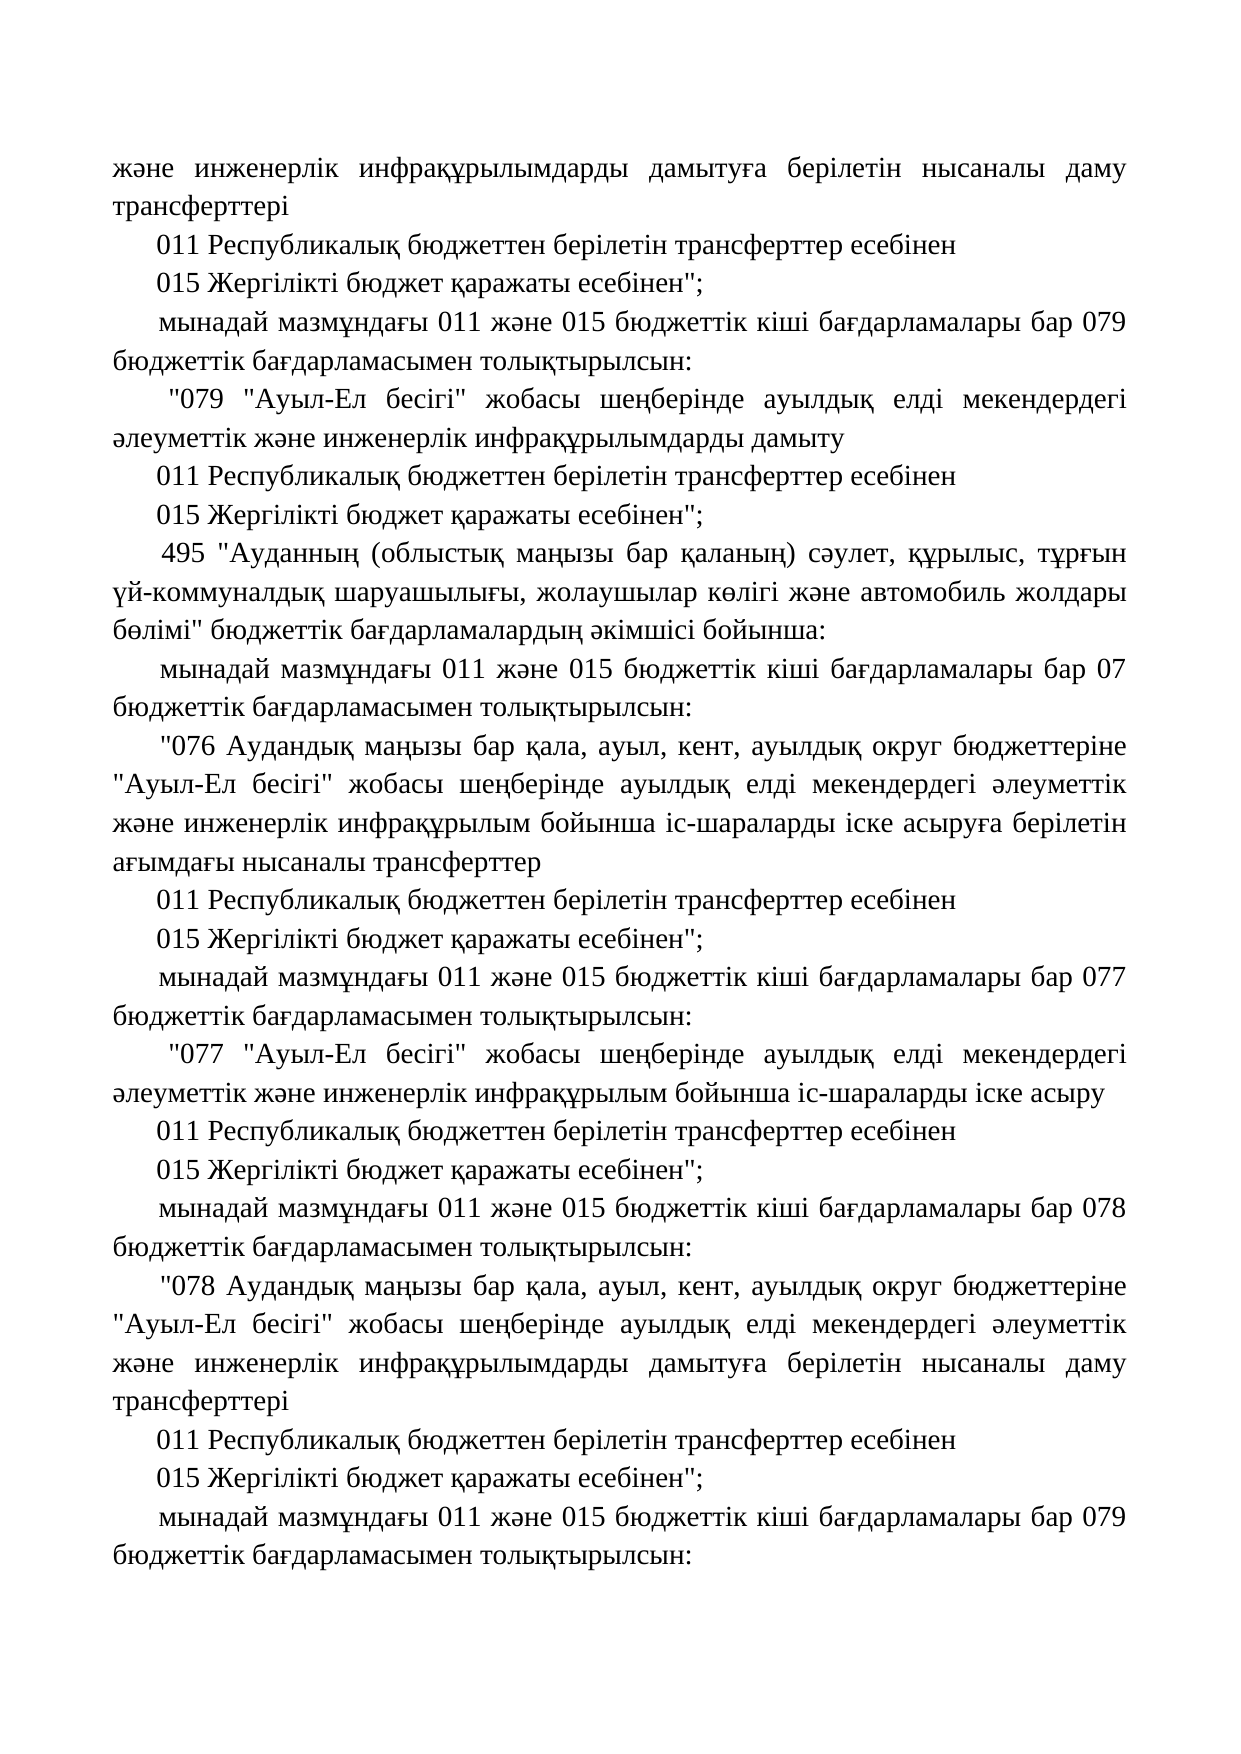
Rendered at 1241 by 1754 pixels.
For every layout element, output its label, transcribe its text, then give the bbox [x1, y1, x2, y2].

text "079 "Ауыл-Ел бесігі" жобасы шеңберінде ауылдық елді мекендердегі әлеуметтік және инженерлік инфрақұрылымдарды дамыту [112, 381, 1128, 453]
text 011 Республикалық бюджеттен берілетін трансферттер есебінен [112, 1422, 1128, 1455]
text 011 Республикалық бюджеттен берілетін трансферттер есебінен [112, 882, 1128, 916]
text 015 Жергілікті бюджет қаражаты есебінен"; [112, 1152, 1128, 1186]
text "076 Аудандық маңызы бар қала, ауыл, кент, ауылдық округ бюджеттеріне "Ауыл-Ел бесігі" жобасы шеңберінде ауылдық елді мекендердегі әлеуметтік және инженерлік инфрақұрылым бойынша іс-шараларды іске асыруға берілетін ағымдағы нысаналы трансферттер [112, 728, 1128, 877]
text мынадай мазмұндағы 011 және 015 бюджеттік кіші бағдарламалары бар 079 бюджеттік бағдарламасымен толықтырылсын: [112, 1499, 1128, 1571]
text мынадай мазмұндағы 011 және 015 бюджеттік кіші бағдарламалары бар 079 бюджеттік бағдарламасымен толықтырылсын: [112, 304, 1128, 376]
text 015 Жергілікті бюджет қаражаты есебінен"; [112, 1460, 1128, 1494]
text мынадай мазмұндағы 011 және 015 бюджеттік кіші бағдарламалары бар 077 бюджеттік бағдарламасымен толықтырылсын: [112, 959, 1128, 1031]
text 015 Жергілікті бюджет қаражаты есебінен"; [112, 921, 1128, 954]
text 011 Республикалық бюджеттен берілетін трансферттер есебінен [112, 458, 1128, 492]
text 015 Жергілікті бюджет қаражаты есебінен"; [112, 497, 1128, 530]
text мынадай мазмұндағы 011 және 015 бюджеттік кіші бағдарламалары бар 07 бюджеттік бағдарламасымен толықтырылсын: [112, 651, 1128, 723]
text 011 Республикалық бюджеттен берілетін трансферттер есебінен [112, 227, 1128, 261]
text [112, 150, 1128, 222]
text 015 Жергілікті бюджет қаражаты есебінен"; [112, 266, 1128, 299]
text мынадай мазмұндағы 011 және 015 бюджеттік кіші бағдарламалары бар 078 бюджеттік бағдарламасымен толықтырылсын: [112, 1191, 1128, 1263]
text 011 Республикалық бюджеттен берілетін трансферттер есебінен [112, 1113, 1128, 1147]
text "077 "Ауыл-Ел бесігі" жобасы шеңберінде ауылдық елді мекендердегі әлеуметтік және инженерлік инфрақұрылым бойынша іс-шараларды іске асыру [112, 1036, 1128, 1108]
text 495 "Ауданның (облыстық маңызы бар қаланың) сәулет, құрылыс, тұрғын үй-коммуналдық шаруашылығы, жолаушылар көлігі және автомобиль жолдары бөлімі" бюджеттік бағдарламалардың әкімшісі бойынша: [112, 535, 1128, 646]
